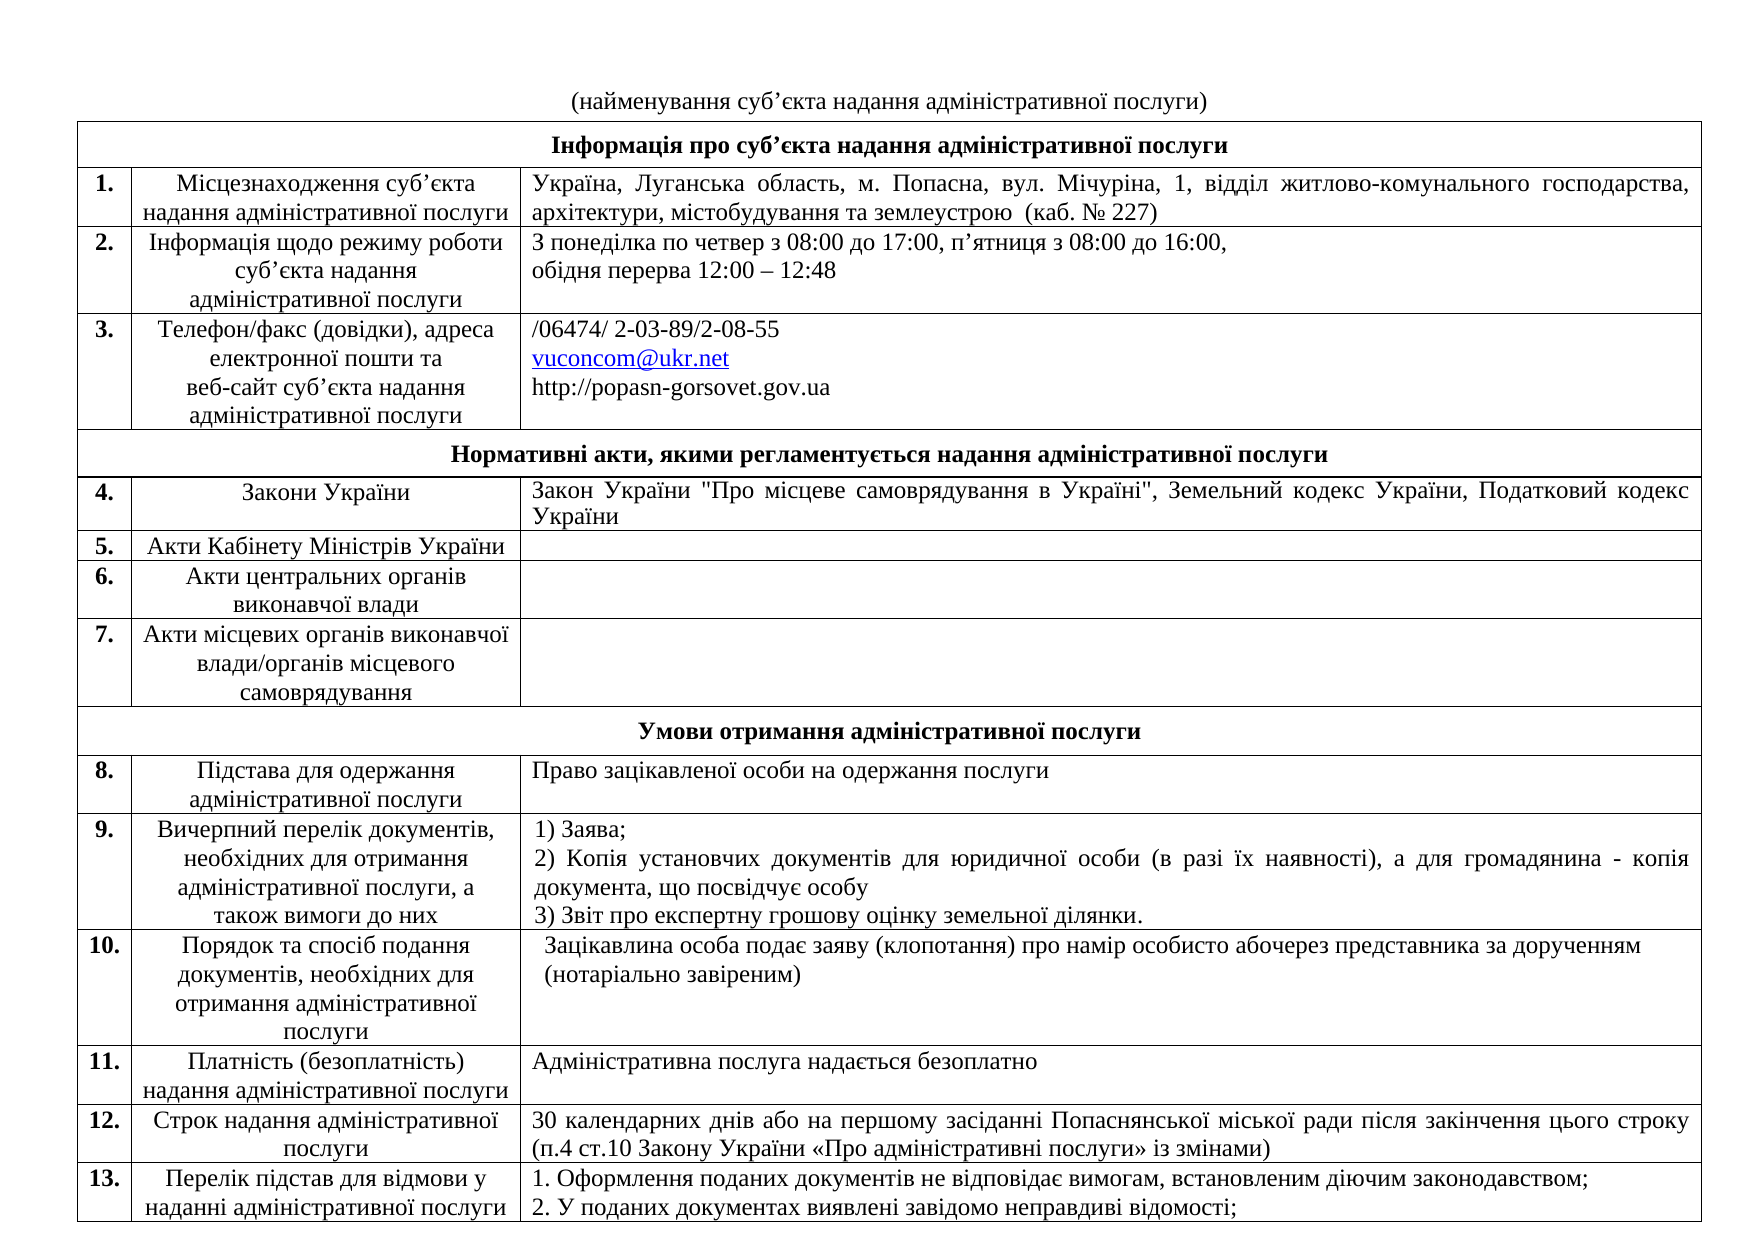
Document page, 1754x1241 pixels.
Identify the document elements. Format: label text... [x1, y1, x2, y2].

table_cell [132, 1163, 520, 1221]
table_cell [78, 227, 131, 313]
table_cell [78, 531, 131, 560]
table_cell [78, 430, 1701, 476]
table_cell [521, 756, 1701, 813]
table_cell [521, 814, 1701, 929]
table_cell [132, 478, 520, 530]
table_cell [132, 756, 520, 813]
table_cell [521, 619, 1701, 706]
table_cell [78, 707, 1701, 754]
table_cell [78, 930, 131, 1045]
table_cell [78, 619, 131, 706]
text (найменування суб’єкта надання адміністративної послуги) [89, 86, 1683, 115]
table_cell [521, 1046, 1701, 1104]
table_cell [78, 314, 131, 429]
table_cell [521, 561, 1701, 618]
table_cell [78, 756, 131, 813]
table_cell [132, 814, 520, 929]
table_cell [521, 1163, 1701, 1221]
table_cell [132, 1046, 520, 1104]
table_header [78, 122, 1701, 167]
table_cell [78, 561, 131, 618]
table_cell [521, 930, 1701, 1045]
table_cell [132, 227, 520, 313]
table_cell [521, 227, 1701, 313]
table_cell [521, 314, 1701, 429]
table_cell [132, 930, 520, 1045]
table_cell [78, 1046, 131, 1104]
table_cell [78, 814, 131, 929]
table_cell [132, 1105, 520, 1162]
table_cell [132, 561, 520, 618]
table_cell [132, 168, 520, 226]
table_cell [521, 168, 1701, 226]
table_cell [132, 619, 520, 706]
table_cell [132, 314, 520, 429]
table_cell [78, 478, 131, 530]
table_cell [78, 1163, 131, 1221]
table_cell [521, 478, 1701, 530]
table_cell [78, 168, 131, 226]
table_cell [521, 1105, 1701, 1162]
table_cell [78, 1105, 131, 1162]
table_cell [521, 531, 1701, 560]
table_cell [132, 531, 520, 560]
